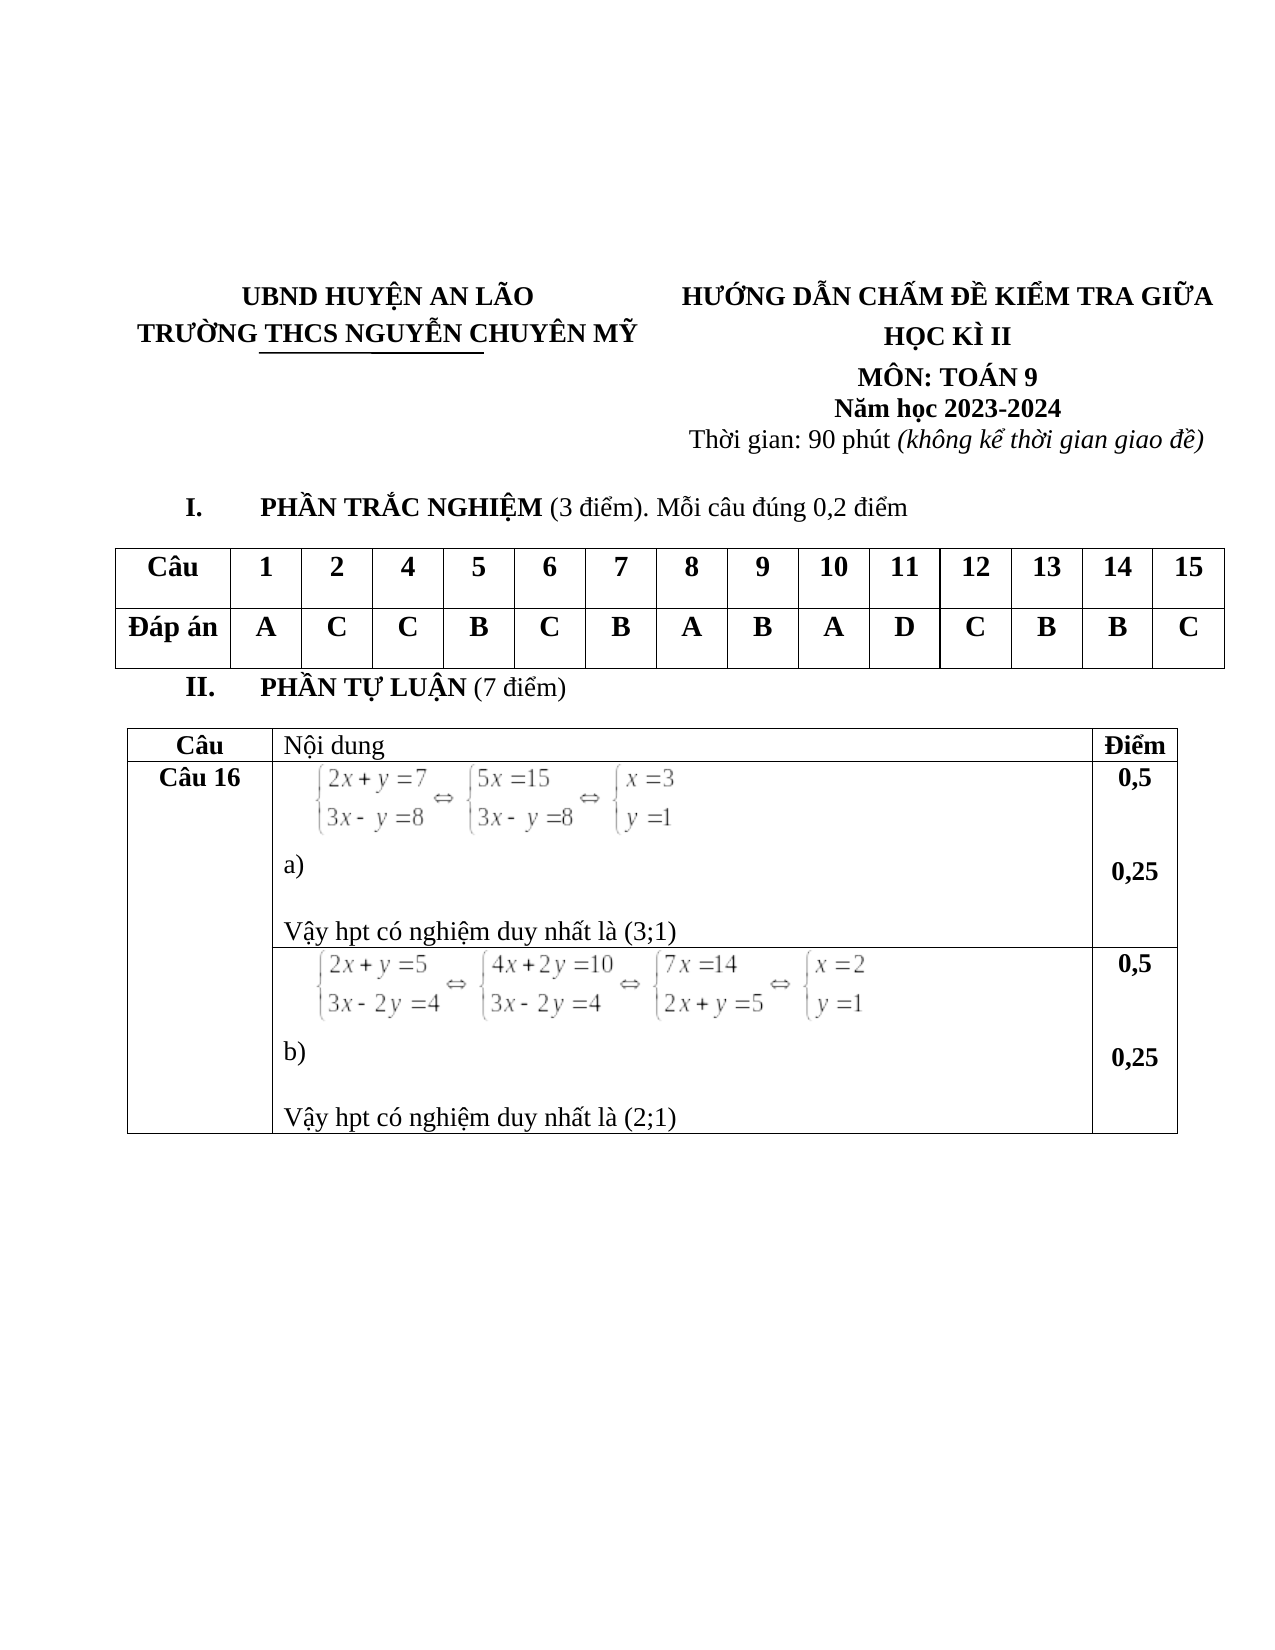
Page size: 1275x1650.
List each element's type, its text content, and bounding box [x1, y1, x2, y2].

table_header Câu [128, 729, 272, 761]
table_cell b) Vậy hpt có nghiệm duy nhất là (2;1) [273, 948, 1092, 1133]
table_cell A [657, 609, 727, 668]
table_cell A [231, 609, 301, 668]
table_cell B [728, 609, 798, 668]
table_header 12 [941, 549, 1011, 608]
table_cell Câu 16 [128, 762, 272, 1133]
table_header Nội dung [273, 729, 1092, 761]
table_cell a) Vậy hpt có nghiệm duy nhất là (3;1) [273, 762, 1092, 947]
list PHẦN TỰ LUẬN (7 điểm) [185, 669, 1157, 702]
table_header Câu [116, 549, 230, 608]
table_cell C [515, 609, 585, 668]
table_header 2 [302, 549, 372, 608]
table_cell C [941, 609, 1011, 668]
table_header 11 [870, 549, 939, 608]
table_header 1 [231, 549, 301, 608]
table_header 15 [1153, 549, 1224, 608]
table_header HƯỚNG DẪN CHẤM ĐỀ KIỂM TRA GIỮA HỌC KÌ II MÔN: TOÁN 9 Năm học 2023-2024 Thời gian: 90 phút (không kể thời gian giao đề) [654, 267, 1241, 454]
table_header 14 [1083, 549, 1152, 608]
table_header UBND HUYỆN AN LÃO TRƯỜNG THCS NGUYỄN CHUYÊN MỸ [121, 267, 654, 454]
table_header 5 [444, 549, 514, 608]
table_cell B [444, 609, 514, 668]
table_cell 0,5 0,25 [1093, 762, 1177, 947]
table_cell A [799, 609, 869, 668]
table_cell B [1012, 609, 1082, 668]
table_header 7 [586, 549, 656, 608]
table_cell Đáp án [116, 609, 230, 668]
table_cell C [302, 609, 372, 668]
table_header 6 [515, 549, 585, 608]
table_cell 0,5 0,25 [1093, 948, 1177, 1133]
list PHẦN TRẮC NGHIỆM (3 điểm). Mỗi câu đúng 0,2 điểm [185, 491, 1157, 522]
table_header 10 [799, 549, 869, 608]
table_header 8 [657, 549, 727, 608]
table_cell C [1153, 609, 1224, 668]
table_header Điểm [1093, 729, 1177, 761]
table_cell B [586, 609, 656, 668]
table_cell D [870, 609, 939, 668]
table_header 13 [1012, 549, 1082, 608]
table_header 4 [373, 549, 443, 608]
table_cell C [373, 609, 443, 668]
table_header 9 [728, 549, 798, 608]
table_cell B [1083, 609, 1152, 668]
